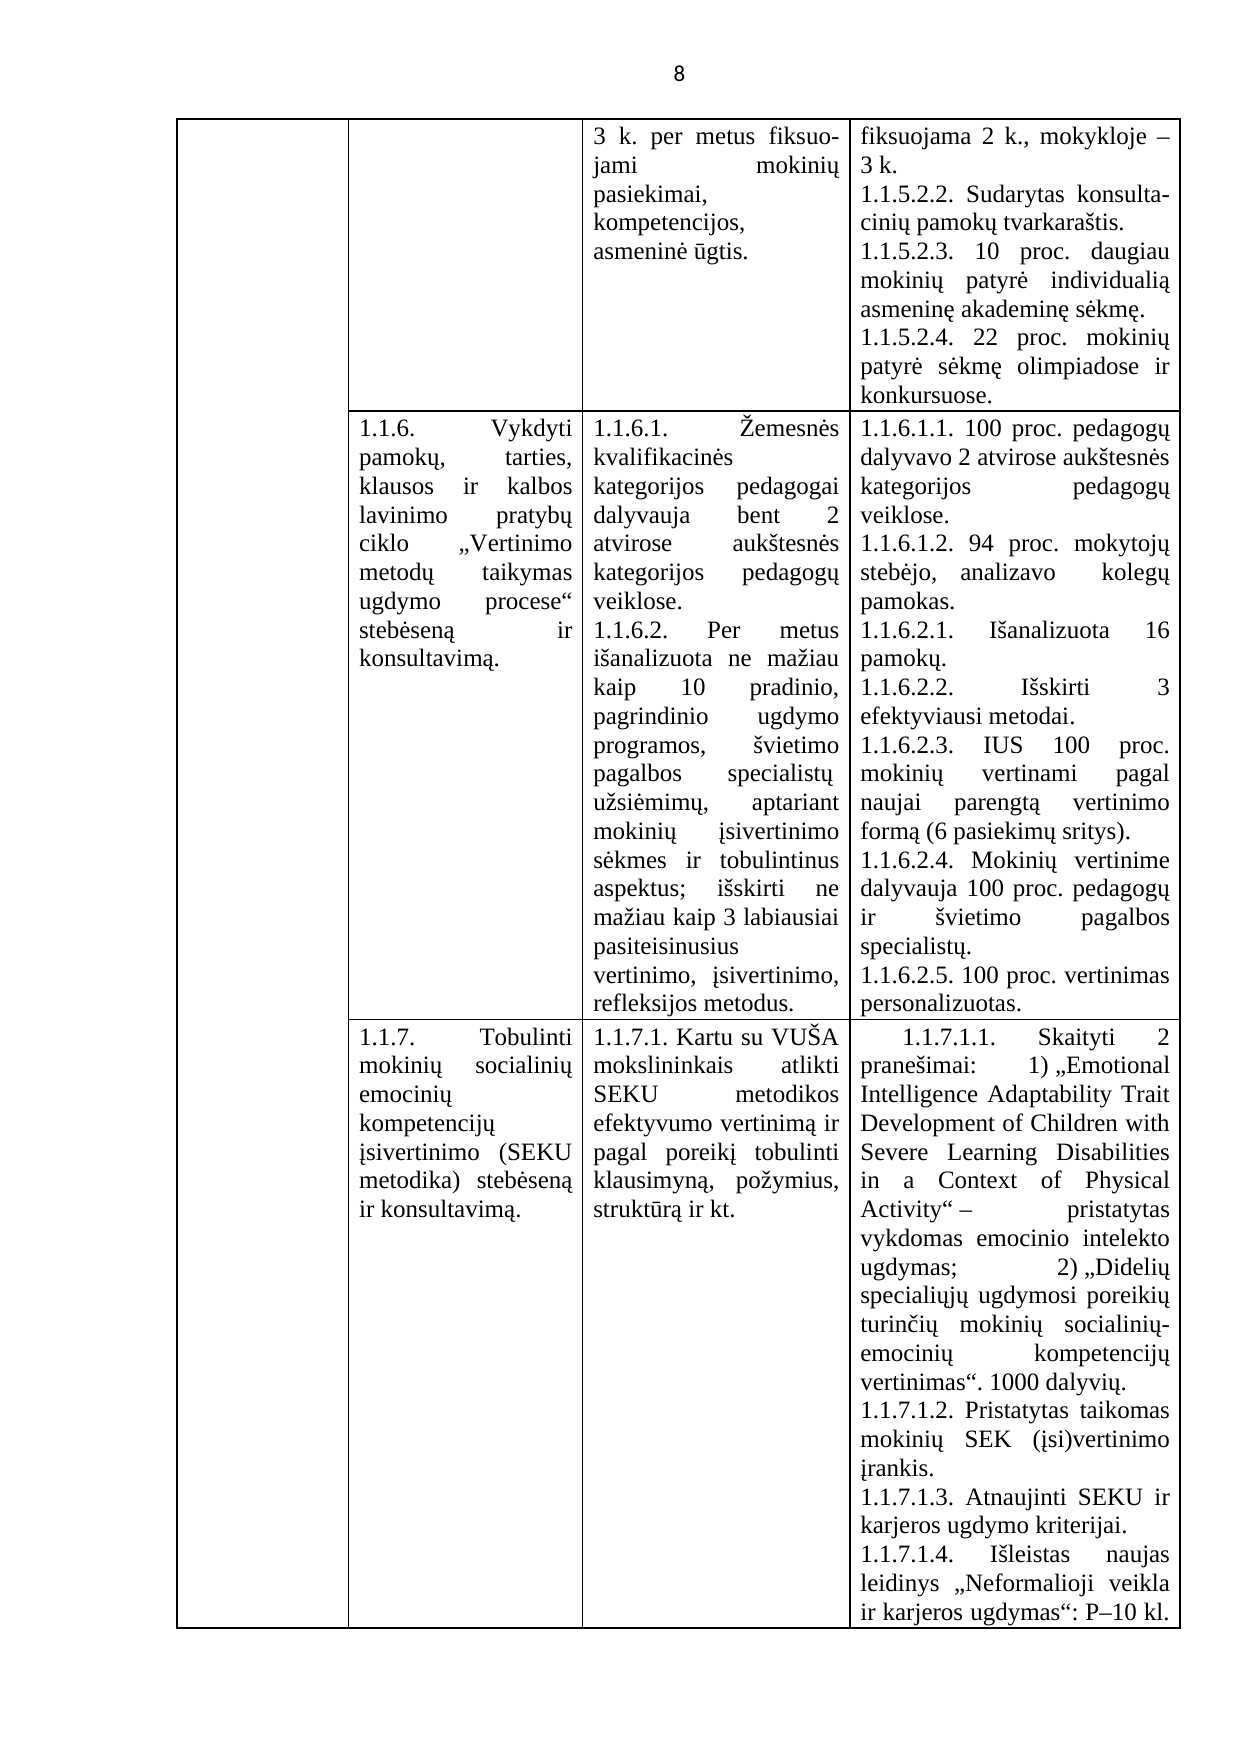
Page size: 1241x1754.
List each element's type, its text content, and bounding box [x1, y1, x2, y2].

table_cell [583, 1020, 849, 1627]
table_cell 1.1.6.1. Žemesnės kvalifikacinės kategorijos pedagogai dalyvauja bent 2 atvirose aukštesnės kategorijos pedagogų veiklose. 1.1.6.2. Per metus išanalizuota ne mažiau kaip 10 pradinio, pagrindinio ugdymo programos, švietimo pagalbos specialistų užsiėmimų, aptariant mokinių įsivertinimo sėkmes ir tobulintinus aspektus; išskirti ne mažiau kaip 3 labiausiai pasiteisinusius vertinimo, įsivertinimo, refleksijos metodus. [583, 412, 849, 1019]
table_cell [349, 1020, 582, 1627]
table_cell 1.1.6.1.1. 100 proc. pedagogų dalyvavo 2 atvirose aukštesnės kategorijos pedagogų veiklose. 1.1.6.1.2. 94 proc. mokytojų stebėjo, analizavo kolegų pamokas. 1.1.6.2.1. Išanalizuota 16 pamokų. 1.1.6.2.2. Išskirti 3 efektyviausi metodai. 1.1.6.2.3. IUS 100 proc. mokinių vertinami pagal naujai parengtą vertinimo formą (6 pasiekimų sritys). 1.1.6.2.4. Mokinių vertinime dalyvauja 100 proc. pedagogų ir švietimo pagalbos specialistų. 1.1.6.2.5. 100 proc. vertinimas personalizuotas. [851, 412, 1179, 1019]
table_cell 1.1.6. Vykdyti pamokų, tarties, klausos ir kalbos lavinimo pratybų ciklo „Vertinimo metodų taikymas ugdymo procese“ stebėseną ir konsultavimą. [349, 412, 582, 1019]
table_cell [851, 120, 1179, 410]
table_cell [583, 120, 849, 410]
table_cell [349, 120, 582, 410]
